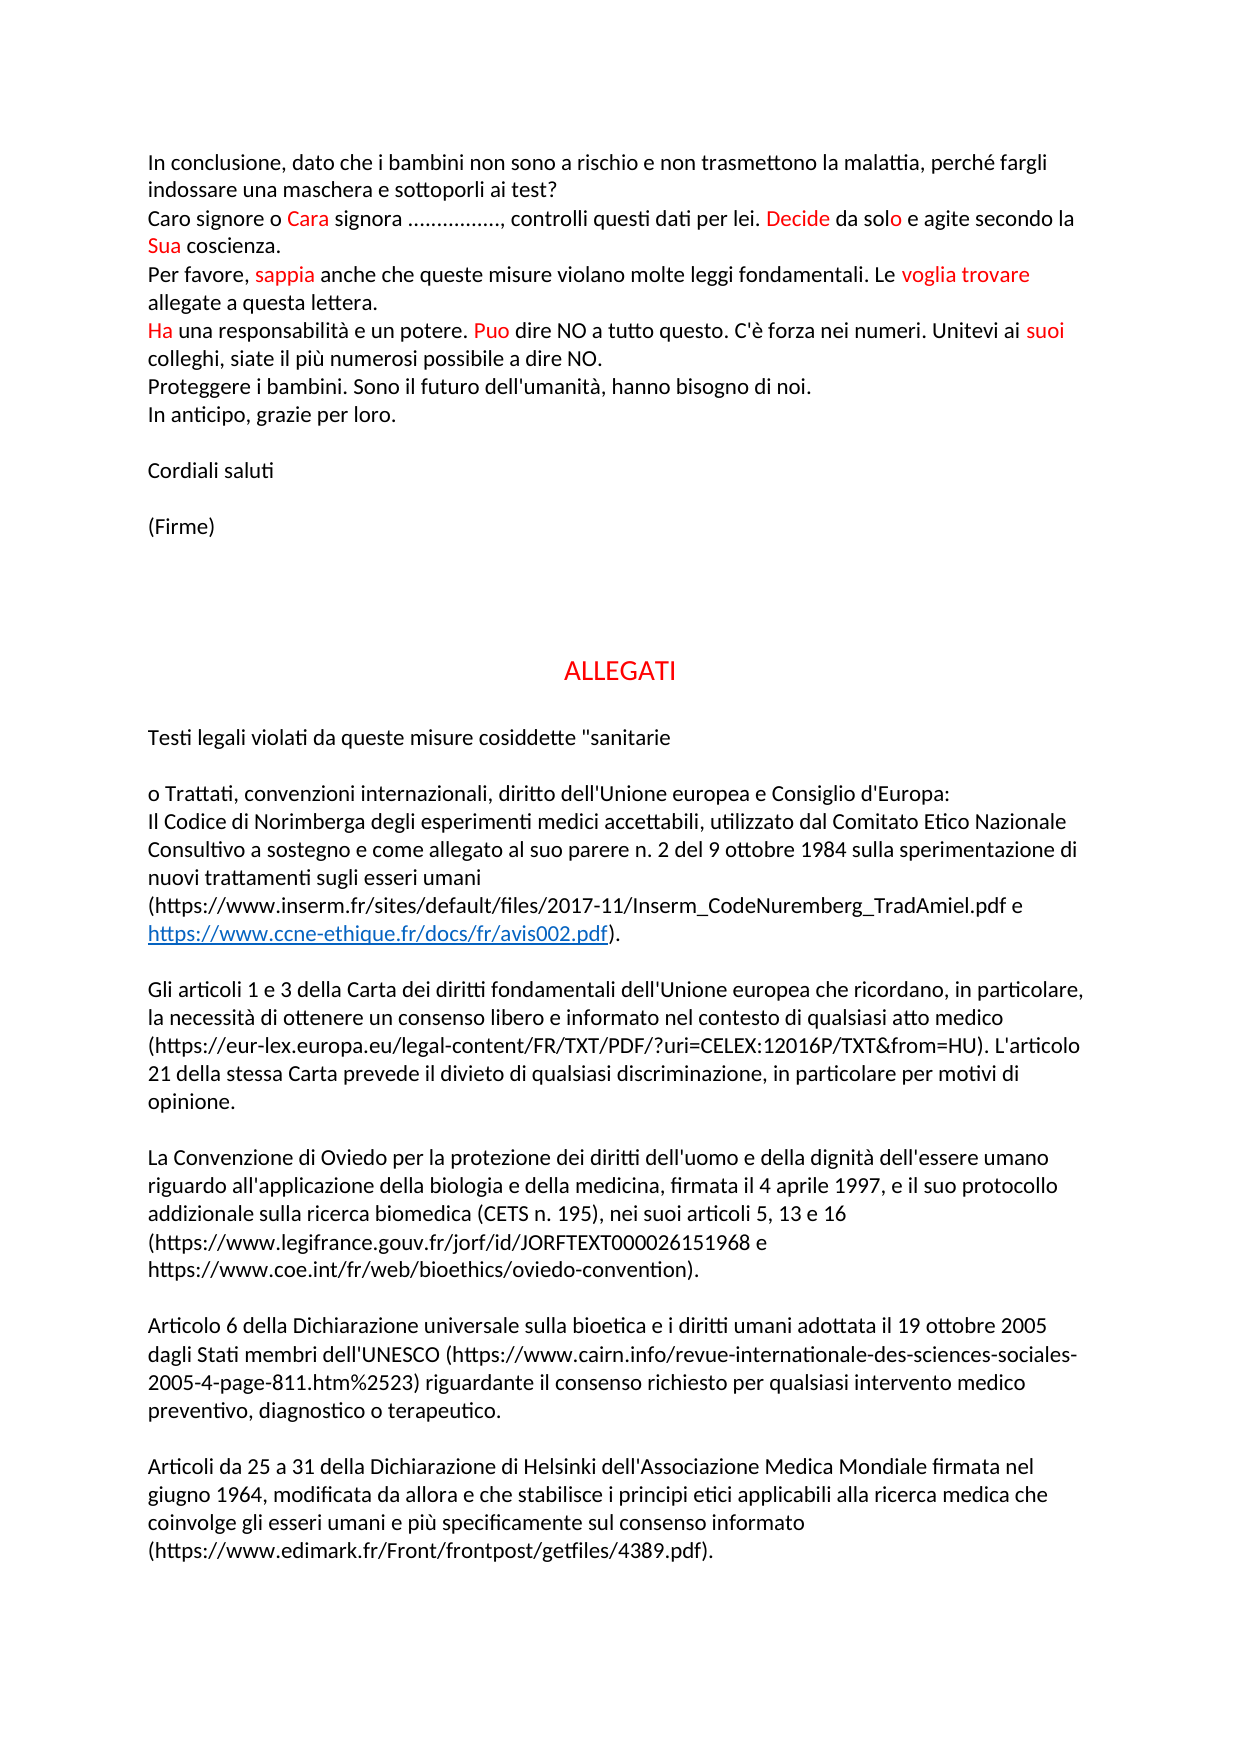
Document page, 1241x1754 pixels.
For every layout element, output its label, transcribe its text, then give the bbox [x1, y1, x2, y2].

text In anticipo, grazie per loro. [148, 400, 1093, 428]
text Cordiali saluti [148, 456, 1093, 484]
text ALLEGATI [148, 652, 1093, 688]
text La Convenzione di Oviedo per la protezione dei diritti dell'uomo e della dignità dell'essere umano riguardo all'applicazione della biologia e della medicina, firmata il 4 aprile 1997, e il suo protocollo addizionale sulla ricerca biomedica (CETS n. 195), nei suoi articoli 5, 13 e 16 (https://www.legifrance.gouv.fr/jorf/id/JORFTEXT000026151968 e https://www.coe.int/fr/web/bioethics/oviedo-convention). [148, 1143, 1093, 1284]
text Articoli da 25 a 31 della Dichiarazione di Helsinki dell'Associazione Medica Mondiale firmata nel giugno 1964, modificata da allora e che stabilisce i principi etici applicabili alla ricerca medica che coinvolge gli esseri umani e più specificamente sul consenso informato (https://www.edimark.fr/Front/frontpost/getfiles/4389.pdf). [148, 1452, 1093, 1564]
text Ha una responsabilità e un potere. Puo dire NO a tutto questo. C'è forza nei numeri. Unitevi ai suoi colleghi, siate il più numerosi possibile a dire NO. [148, 316, 1093, 372]
text Per favore, sappia anche che queste misure violano molte leggi fondamentali. Le voglia trovare allegate a questa lettera. [148, 260, 1093, 316]
text o Trattati, convenzioni internazionali, diritto dell'Unione europea e Consiglio d'Europa: [148, 779, 1093, 807]
text (Firme) [148, 512, 1093, 540]
text Proteggere i bambini. Sono il futuro dell'umanità, hanno bisogno di noi. [148, 372, 1093, 400]
text Caro signore o Cara signora ................, controlli questi dati per lei. Decide da solo e agite secondo la Sua coscienza. [148, 204, 1093, 260]
text Gli articoli 1 e 3 della Carta dei diritti fondamentali dell'Unione europea che ricordano, in particolare, la necessità di ottenere un consenso libero e informato nel contesto di qualsiasi atto medico (https://eur-lex.europa.eu/legal-content/FR/TXT/PDF/?uri=CELEX:12016P/TXT&from=HU). L'articolo 21 della stessa Carta prevede il divieto di qualsiasi discriminazione, in particolare per motivi di opinione. [148, 975, 1093, 1116]
text In conclusione, dato che i bambini non sono a rischio e non trasmettono la malattia, perché fargli indossare una maschera e sottoporli ai test? [148, 148, 1093, 204]
text Articolo 6 della Dichiarazione universale sulla bioetica e i diritti umani adottata il 19 ottobre 2005 dagli Stati membri dell'UNESCO (https://www.cairn.info/revue-internationale-des-sciences-sociales-2005-4-page-811.htm%2523) riguardante il consenso richiesto per qualsiasi intervento medico preventivo, diagnostico o terapeutico. [148, 1312, 1093, 1424]
text Il Codice di Norimberga degli esperimenti medici accettabili, utilizzato dal Comitato Etico Nazionale Consultivo a sostegno e come allegato al suo parere n. 2 del 9 ottobre 1984 sulla sperimentazione di nuovi trattamenti sugli esseri umani (https://www.inserm.fr/sites/default/files/2017-11/Inserm_CodeNuremberg_TradAmiel.pdf e https://www.ccne-ethique.fr/docs/fr/avis002.pdf). [148, 807, 1093, 947]
text Testi legali violati da queste misure cosiddette "sanitarie [148, 723, 1093, 751]
